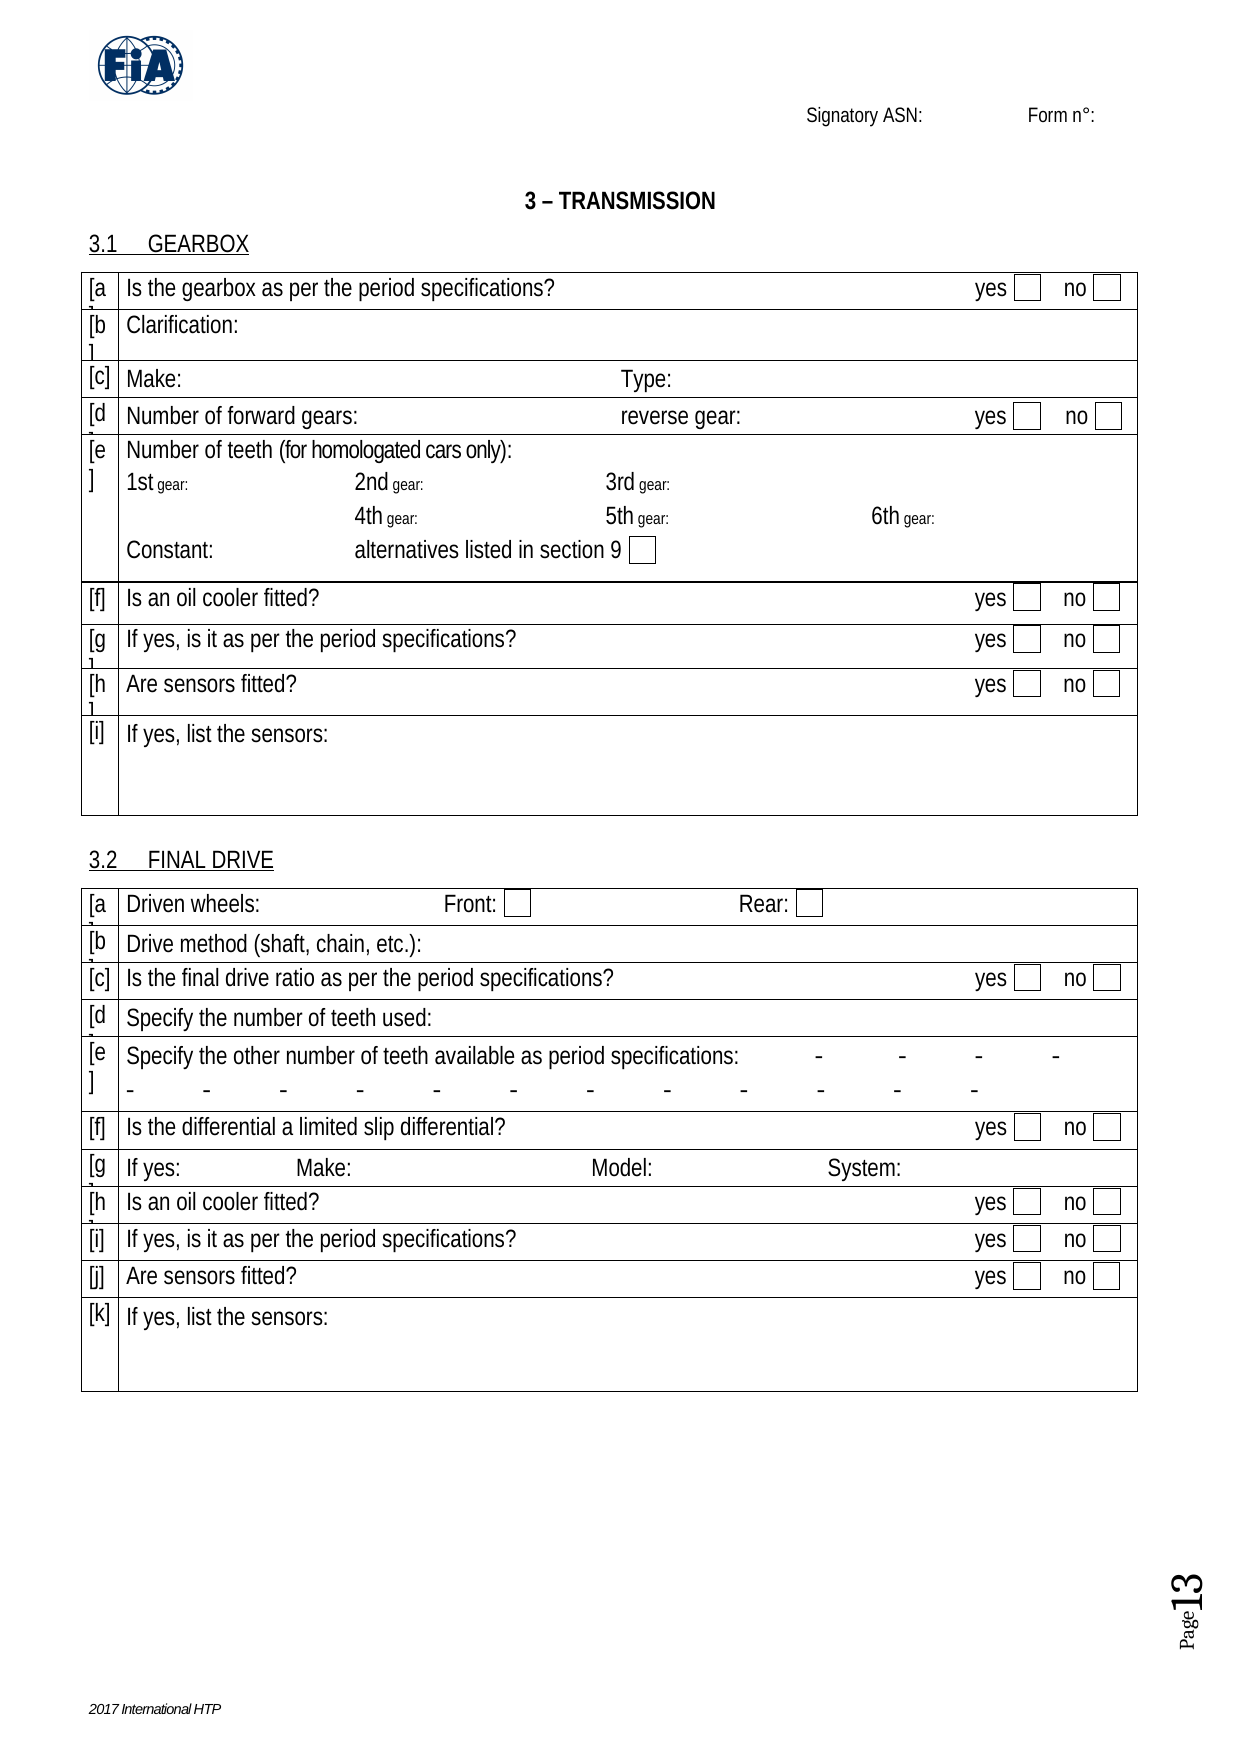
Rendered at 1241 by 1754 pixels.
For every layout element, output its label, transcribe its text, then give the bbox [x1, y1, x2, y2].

table_cell [i] [82, 716, 118, 815]
table_cell [g] [82, 625, 118, 668]
table_header [a] [82, 889, 118, 925]
table_cell Make: Type: [119, 361, 1137, 397]
table_cell Is the differential a limited slip differential? yes no [119, 1112, 1137, 1148]
table_cell If yes, list the sensors: [119, 716, 1137, 815]
table_header [a] [82, 273, 118, 309]
table_header Driven wheels: Front: Rear: [119, 889, 1137, 925]
table_cell [g] [82, 1150, 118, 1186]
table_cell Is an oil cooler fitted? yes no [119, 583, 1137, 623]
table_cell [e] [82, 1037, 118, 1111]
table_cell If yes, is it as per the period specifications? yes no [119, 1224, 1137, 1260]
table_cell [h] [82, 1187, 118, 1223]
table_cell If yes, list the sensors: [119, 1298, 1137, 1391]
text 3.1 GEARBOX [89, 229, 1152, 257]
table_cell Specify the number of teeth used: [119, 1000, 1137, 1036]
table_cell [i] [82, 1224, 118, 1260]
table_cell [b] [82, 310, 118, 360]
table_cell Are sensors fitted? yes no [119, 669, 1137, 715]
table_cell Number of forward gears: reverse gear: yes no [119, 398, 1137, 434]
table_cell [k] [82, 1298, 118, 1391]
table_cell [c] [82, 361, 118, 397]
table_cell [d] [82, 398, 118, 434]
table_cell Specify the other number of teeth available as period specifications: - - - - - - - - - - - - - - - - [119, 1037, 1137, 1111]
table_cell Drive method (shaft, chain, etc.): [119, 926, 1137, 962]
table_cell Is the final drive ratio as per the period specifications? yes no [119, 963, 1137, 999]
table_cell Are sensors fitted? yes no [119, 1261, 1137, 1297]
text 3.2 FINAL DRIVE [89, 844, 1152, 873]
table_cell [b] [82, 926, 118, 962]
text 3 – Transmission [89, 186, 1152, 214]
table_header Is the gearbox as per the period specifications? yes no [119, 273, 1137, 309]
table_cell [e] [82, 435, 118, 581]
table_cell [f] [82, 583, 118, 623]
table_cell If yes: Make: Model: System: [119, 1150, 1137, 1186]
table_cell [h] [82, 669, 118, 715]
table_cell [j] [82, 1261, 118, 1297]
table_cell [c] [82, 963, 118, 999]
table_cell Clarification: [119, 310, 1137, 360]
table_cell If yes, is it as per the period specifications? yes no [119, 625, 1137, 668]
table_cell Number of teeth (for homologated cars only): 1st gear: 2nd gear: 3rd gear: 4th gear: 5th gear: 6th gear: Constant: alternatives listed in section 9 [119, 435, 1137, 581]
table_cell [f] [82, 1112, 118, 1148]
table_cell Is an oil cooler fitted? yes no [119, 1187, 1137, 1223]
text Signatory ASN: Form n°: [89, 100, 1152, 128]
picture [88, 30, 193, 101]
table_cell [d] [82, 1000, 118, 1036]
